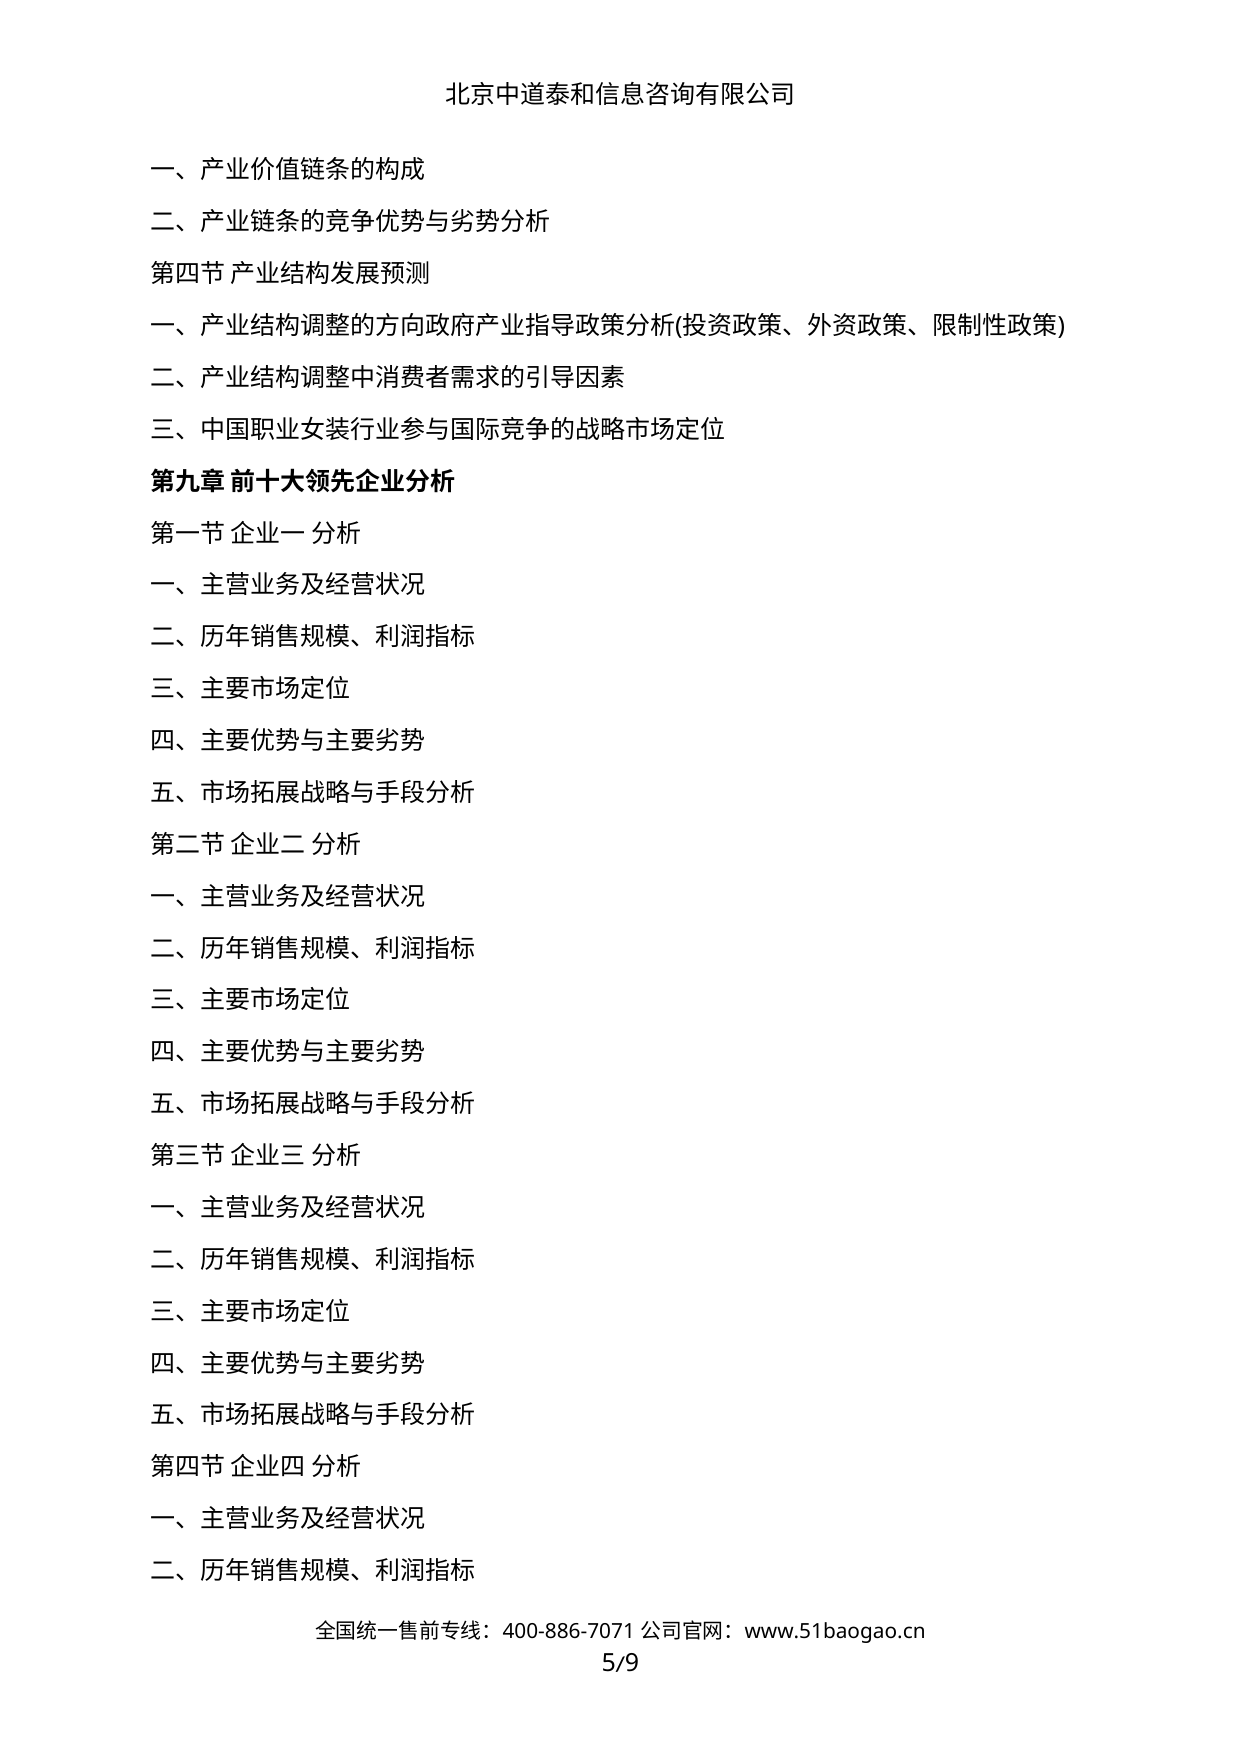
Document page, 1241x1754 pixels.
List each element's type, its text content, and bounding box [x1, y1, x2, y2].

text 第九章 前十大领先企业分析 [150, 461, 1090, 497]
text 三、主要市场定位 [150, 669, 1090, 705]
text 二、历年销售规模、利润指标 [150, 617, 1090, 653]
text 三、中国职业女装行业参与国际竞争的战略市场定位 [150, 409, 1090, 446]
text 三、主要市场定位 [150, 980, 1090, 1016]
text 四、主要优势与主要劣势 [150, 1343, 1090, 1379]
text 一、主营业务及经营状况 [150, 876, 1090, 912]
text 第三节 企业三 分析 [150, 1136, 1090, 1172]
text 二、产业链条的竞争优势与劣势分析 [150, 202, 1090, 238]
text 四、主要优势与主要劣势 [150, 721, 1090, 757]
text 一、产业结构调整的方向政府产业指导政策分析(投资政策、外资政策、限制性政策) [150, 306, 1090, 342]
text 二、历年销售规模、利润指标 [150, 1551, 1090, 1587]
text 一、主营业务及经营状况 [150, 565, 1090, 601]
text 第四节 企业四 分析 [150, 1447, 1090, 1483]
text 五、市场拓展战略与手段分析 [150, 1084, 1090, 1120]
text 第二节 企业二 分析 [150, 824, 1090, 861]
text 五、市场拓展战略与手段分析 [150, 1395, 1090, 1431]
text 一、主营业务及经营状况 [150, 1499, 1090, 1535]
text 三、主要市场定位 [150, 1291, 1090, 1327]
text 二、历年销售规模、利润指标 [150, 928, 1090, 964]
text 二、产业结构调整中消费者需求的引导因素 [150, 357, 1090, 394]
text 五、市场拓展战略与手段分析 [150, 772, 1090, 809]
text 二、历年销售规模、利润指标 [150, 1239, 1090, 1276]
text 四、主要优势与主要劣势 [150, 1032, 1090, 1068]
text 第一节 企业一 分析 [150, 513, 1090, 549]
text 第四节 产业结构发展预测 [150, 254, 1090, 290]
text 一、产业价值链条的构成 [150, 150, 1090, 186]
text 一、主营业务及经营状况 [150, 1187, 1090, 1224]
